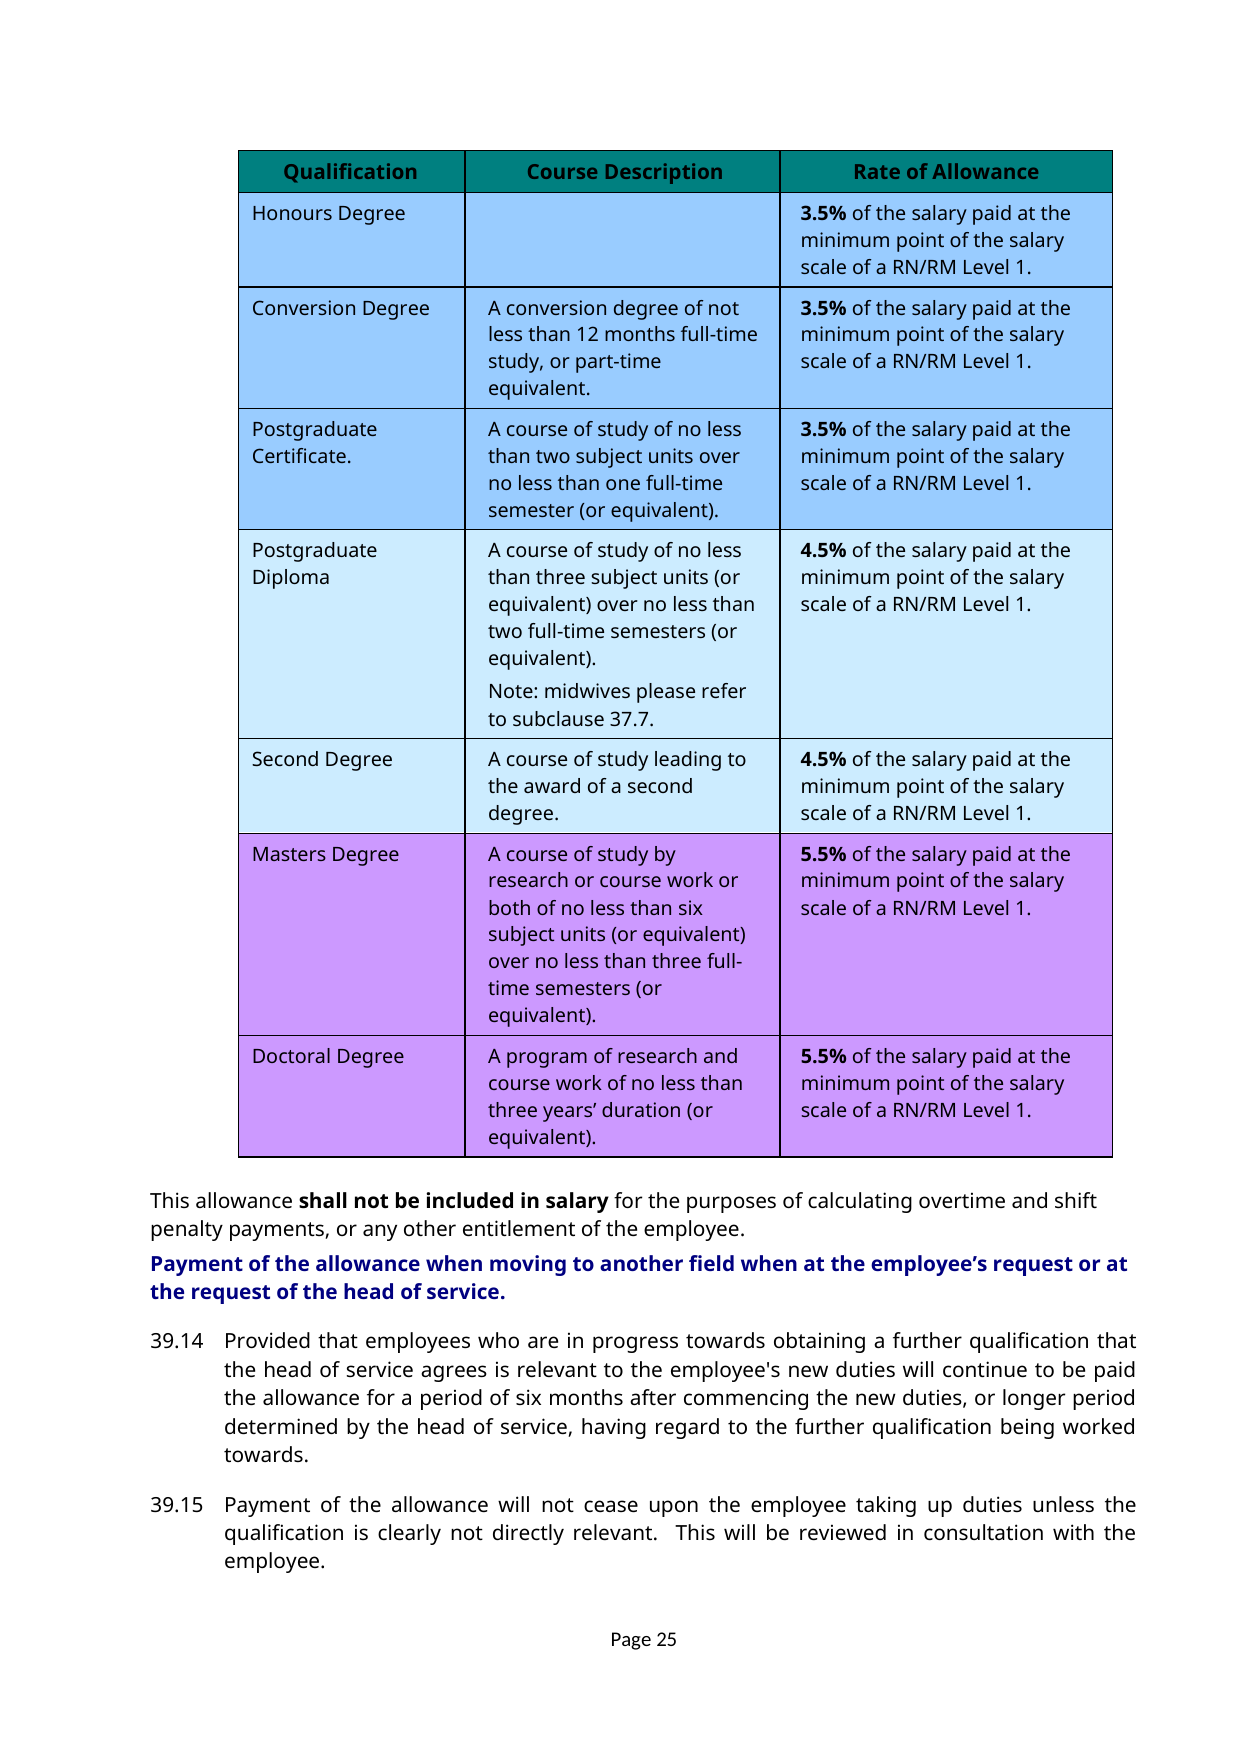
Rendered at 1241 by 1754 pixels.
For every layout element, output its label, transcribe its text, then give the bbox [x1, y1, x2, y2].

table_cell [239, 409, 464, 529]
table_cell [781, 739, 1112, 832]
text Provided that employees who are in progress towards obtaining a further qualification that the head of service agrees is relevant to the employee's new duties will continue to be paid the allowance for a period of six months after commencing the new duties, or longer period determined by the head of service, having regard to the further qualification being worked towards. [150, 1327, 1137, 1469]
text This allowance shall not be included in salary for the purposes of calculating overtime and shift penalty payments, or any other entitlement of the employee. [150, 1186, 1137, 1243]
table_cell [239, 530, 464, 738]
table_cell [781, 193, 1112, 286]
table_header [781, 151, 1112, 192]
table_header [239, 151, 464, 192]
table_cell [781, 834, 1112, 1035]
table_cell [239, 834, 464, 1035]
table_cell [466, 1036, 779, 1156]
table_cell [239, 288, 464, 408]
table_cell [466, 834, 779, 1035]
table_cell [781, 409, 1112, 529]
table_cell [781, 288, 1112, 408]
text Payment of the allowance when moving to another field when at the employee’s request or at the request of the head of service. [150, 1249, 1137, 1306]
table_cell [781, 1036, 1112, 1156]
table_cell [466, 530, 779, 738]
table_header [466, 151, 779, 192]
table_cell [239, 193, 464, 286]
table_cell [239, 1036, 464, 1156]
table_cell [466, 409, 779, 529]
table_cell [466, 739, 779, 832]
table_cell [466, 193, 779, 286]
text Payment of the allowance will not cease upon the employee taking up duties unless the qualification is clearly not directly relevant. This will be reviewed in consultation with the employee. [150, 1490, 1137, 1575]
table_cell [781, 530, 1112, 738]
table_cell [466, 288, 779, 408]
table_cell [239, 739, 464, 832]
